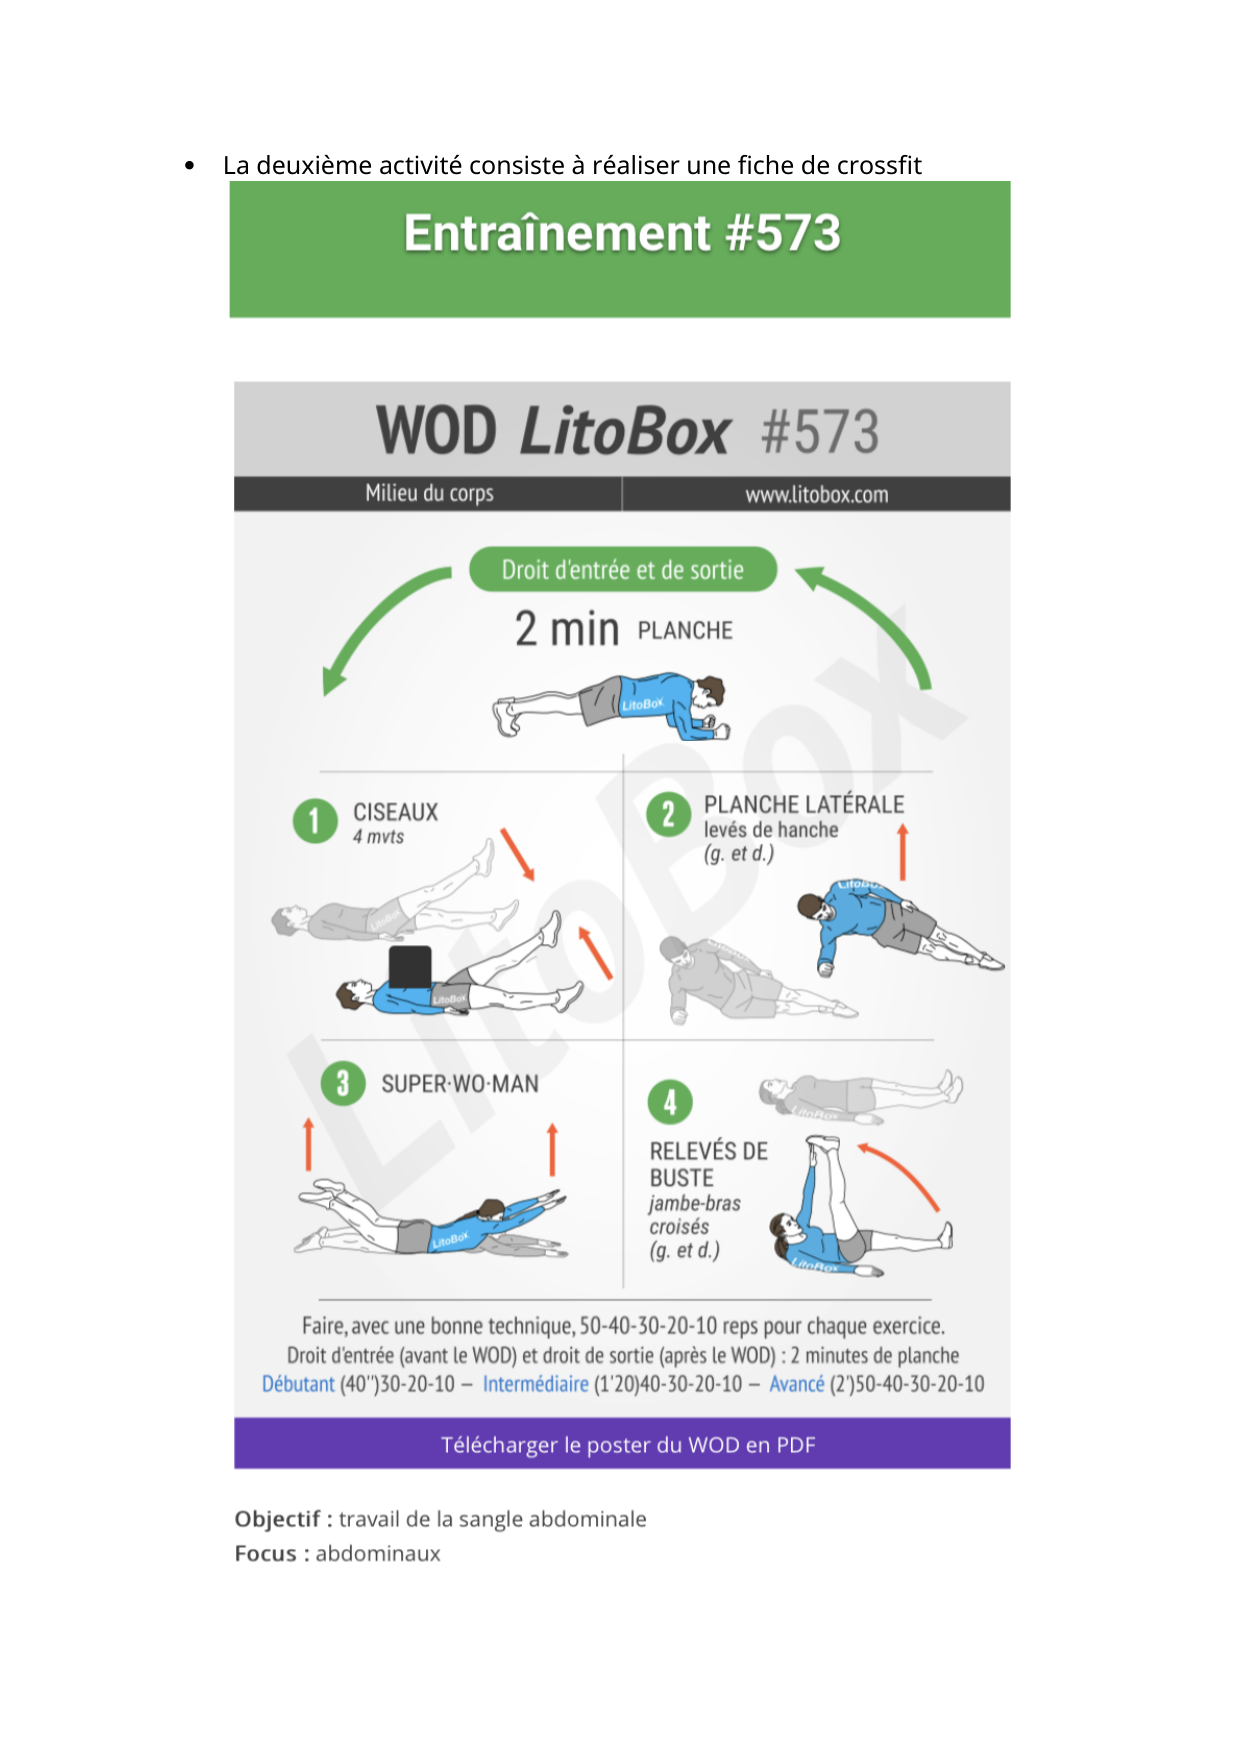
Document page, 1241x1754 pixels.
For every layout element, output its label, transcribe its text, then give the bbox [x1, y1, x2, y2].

picture [229, 181, 1011, 1572]
list La deuxième activité consiste à réaliser une fiche de crossfit [185, 148, 1093, 182]
